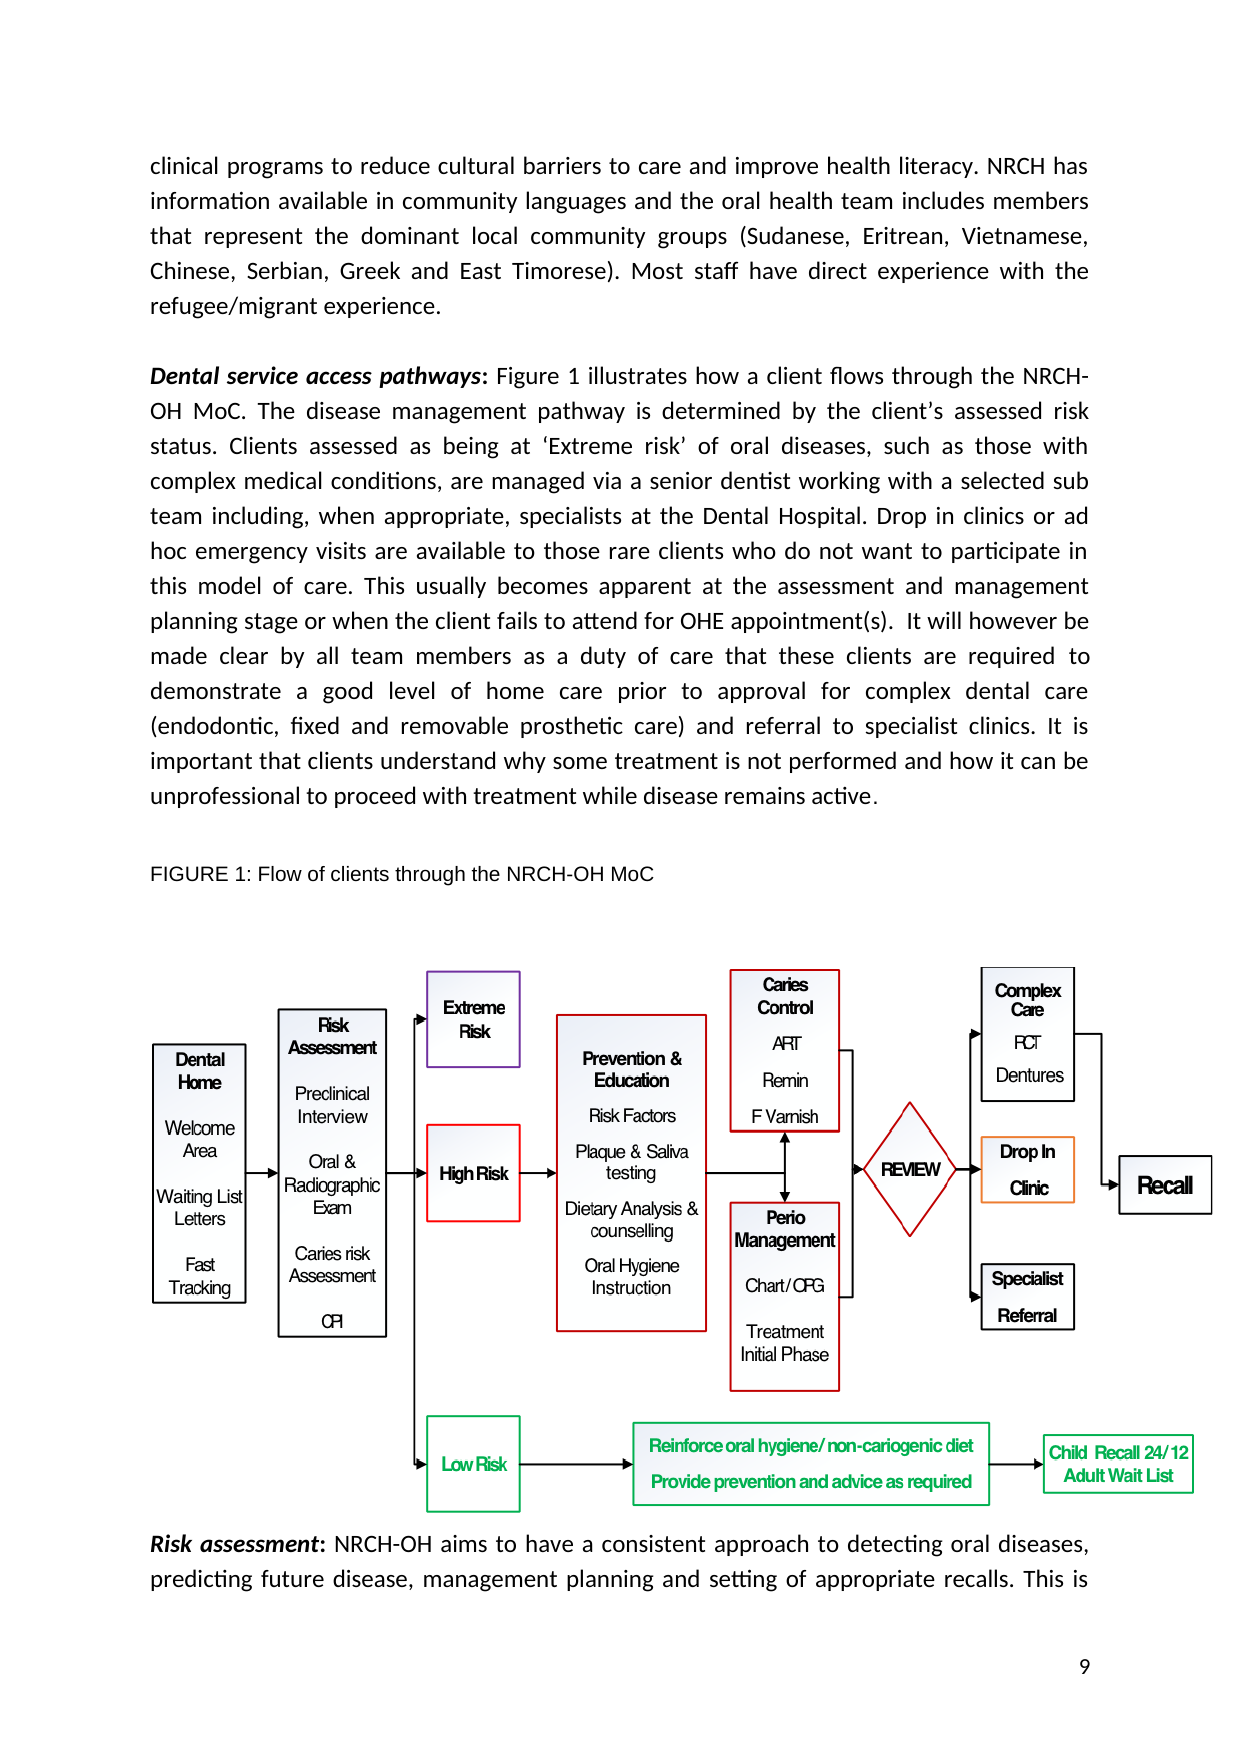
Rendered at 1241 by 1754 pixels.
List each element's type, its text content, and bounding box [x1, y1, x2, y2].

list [150, 150, 1090, 321]
picture [150, 967, 1213, 1515]
list Dental service access pathways: Figure 1 illustrates how a client flows through the NRCH-OH MoC. The disease management pathway is determined by the client’s assessed risk status. Clients assessed as being at ‘Extreme risk’ of oral diseases, such as those with complex medical conditions, are managed via a senior dentist working with a selected sub team including, when appropriate, specialists at the Dental Hospital. Drop in clinics or ad hoc emergency visits are available to those rare clients who do not want to participate in this model of care. This usually becomes apparent at the assessment and management planning stage or when the client fails to attend for OHE appointment(s). It will however be made clear by all team members as a duty of care that these clients are required to demonstrate a good level of home care prior to approval for complex dental care (endodontic, fixed and removable prosthetic care) and referral to specialist clinics. It is important that clients understand why some treatment is not performed and how it can be unprofessional to proceed with treatment while disease remains active. [150, 360, 1090, 811]
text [150, 1528, 1090, 1594]
text FIGURE 1: Flow of clients through the NRCH-OH MoC [150, 862, 1090, 967]
